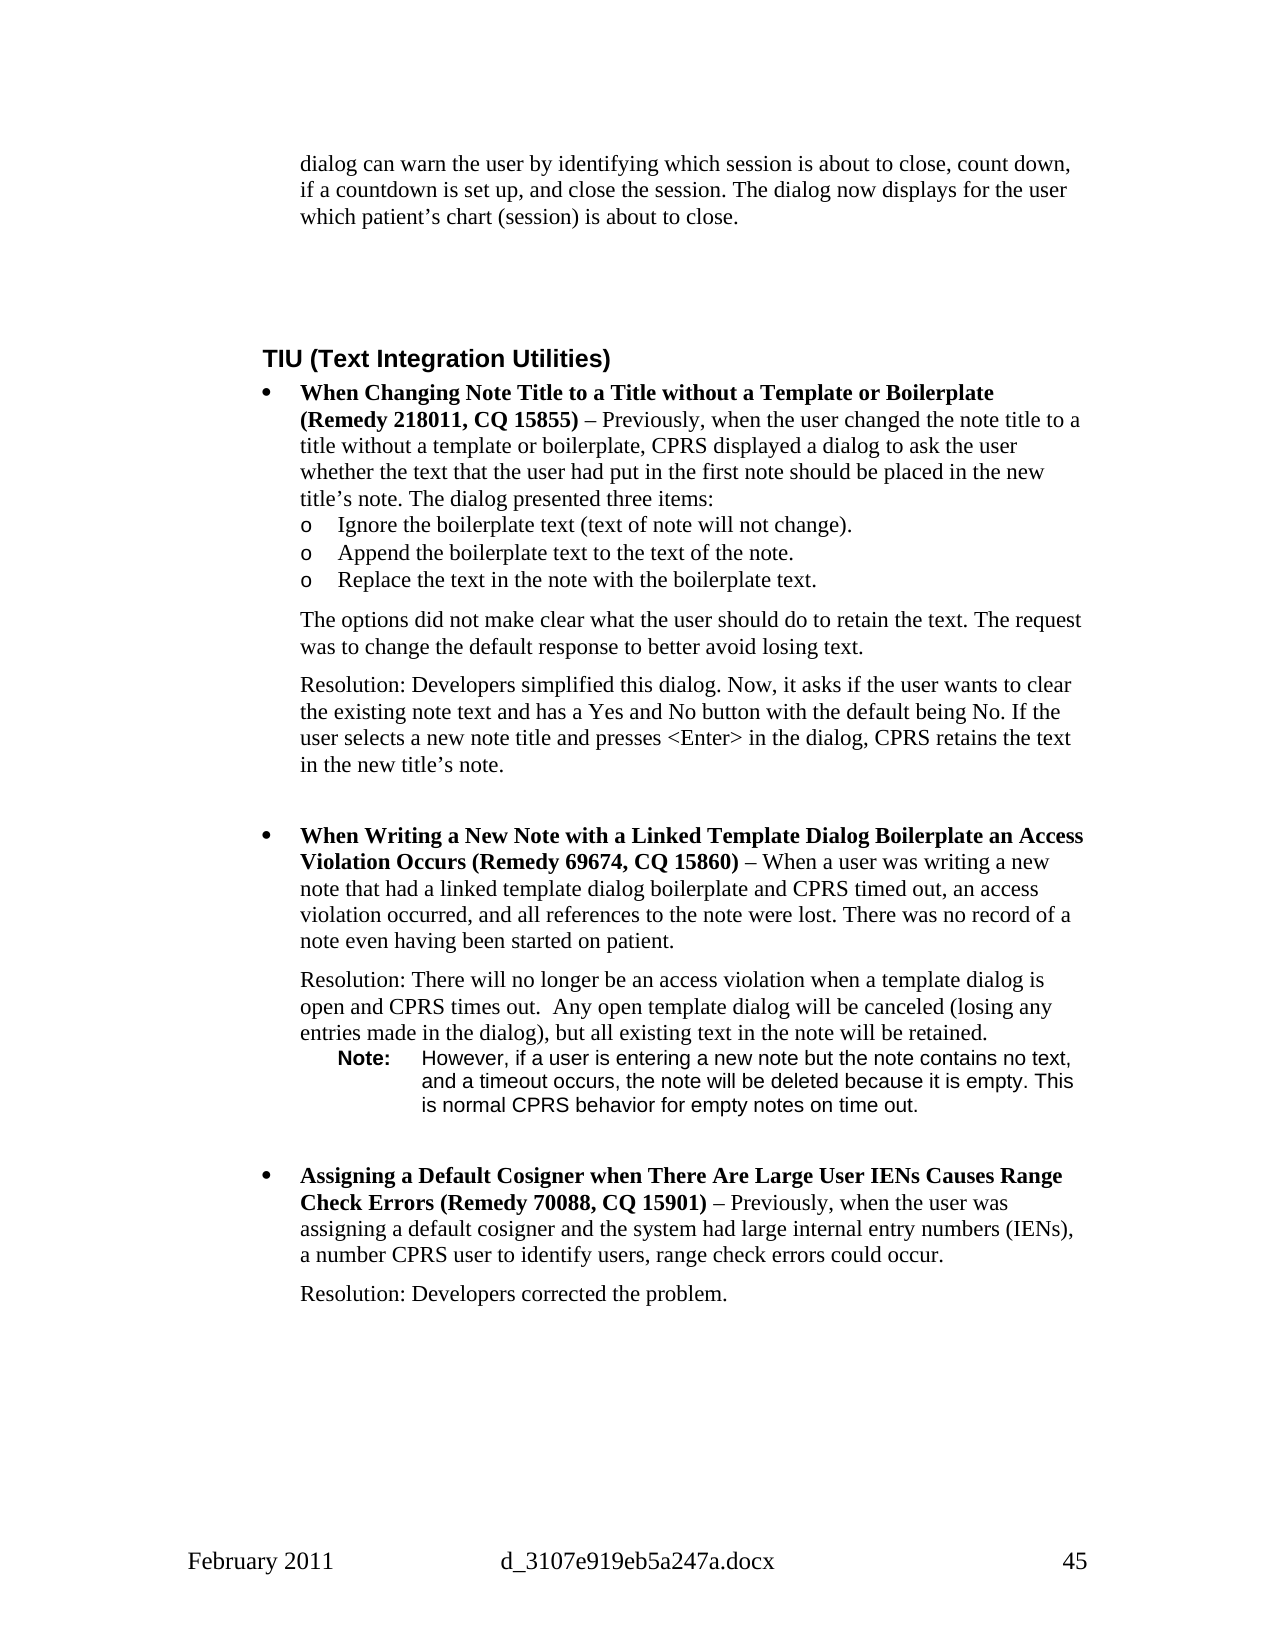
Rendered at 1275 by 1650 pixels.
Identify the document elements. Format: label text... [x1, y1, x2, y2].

text Resolution: There will no longer be an access violation when a template dialog is open and CPRS times out. Any open template dialog will be canceled (losing any entries made in the dialog), but all existing text in the note will be retained. [300, 966, 1087, 1045]
text Replace the text in the note with the boilerplate text. [300, 566, 1087, 594]
text Resolution: Developers corrected the problem. [300, 1280, 1087, 1307]
text Resolution: Developers simplified this dialog. Now, it asks if the user wants to clear the existing note text and has a Yes and No button with the default being No. If the user selects a new note title and presses <Enter> in the dialog, CPRS retains the text in the new title’s note. [300, 672, 1087, 777]
text TIU (Text Integration Utilities) [262, 344, 1087, 373]
text Note: However, if a user is entering a new note but the note contains no text, and a timeout occurs, the note will be deleted because it is empty. This is normal CPRS behavior for empty notes on time out. [337, 1045, 1087, 1117]
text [300, 150, 1087, 229]
text Ignore the boilerplate text (text of note will not change). [300, 511, 1087, 539]
text The options did not make clear what the user should do to retain the text. The request was to change the default response to better avoid losing text. [300, 606, 1087, 659]
text Assigning a Default Cosigner when There Are Large User IENs Causes Range Check Errors (Remedy 70088, CQ 15901) – Previously, when the user was assigning a default cosigner and the system had large internal entry numbers (IENs), a number CPRS user to identify users, range check errors could occur. [262, 1162, 1087, 1268]
text When Writing a New Note with a Linked Template Dialog Boilerplate an Access Violation Occurs (Remedy 69674, CQ 15860) – When a user was writing a new note that had a linked template dialog boilerplate and CPRS timed out, an access violation occurred, and all references to the note were lost. There was no record of a note even having been started on patient. [262, 822, 1087, 954]
text Append the boilerplate text to the text of the note. [300, 539, 1087, 566]
text When Changing Note Title to a Title without a Template or Boilerplate (Remedy 218011, CQ 15855) – Previously, when the user changed the note title to a title without a template or boilerplate, CPRS displayed a dialog to ask the user whether the text that the user had put in the first note should be placed in the new title’s note. The dialog presented three items: [262, 379, 1087, 511]
